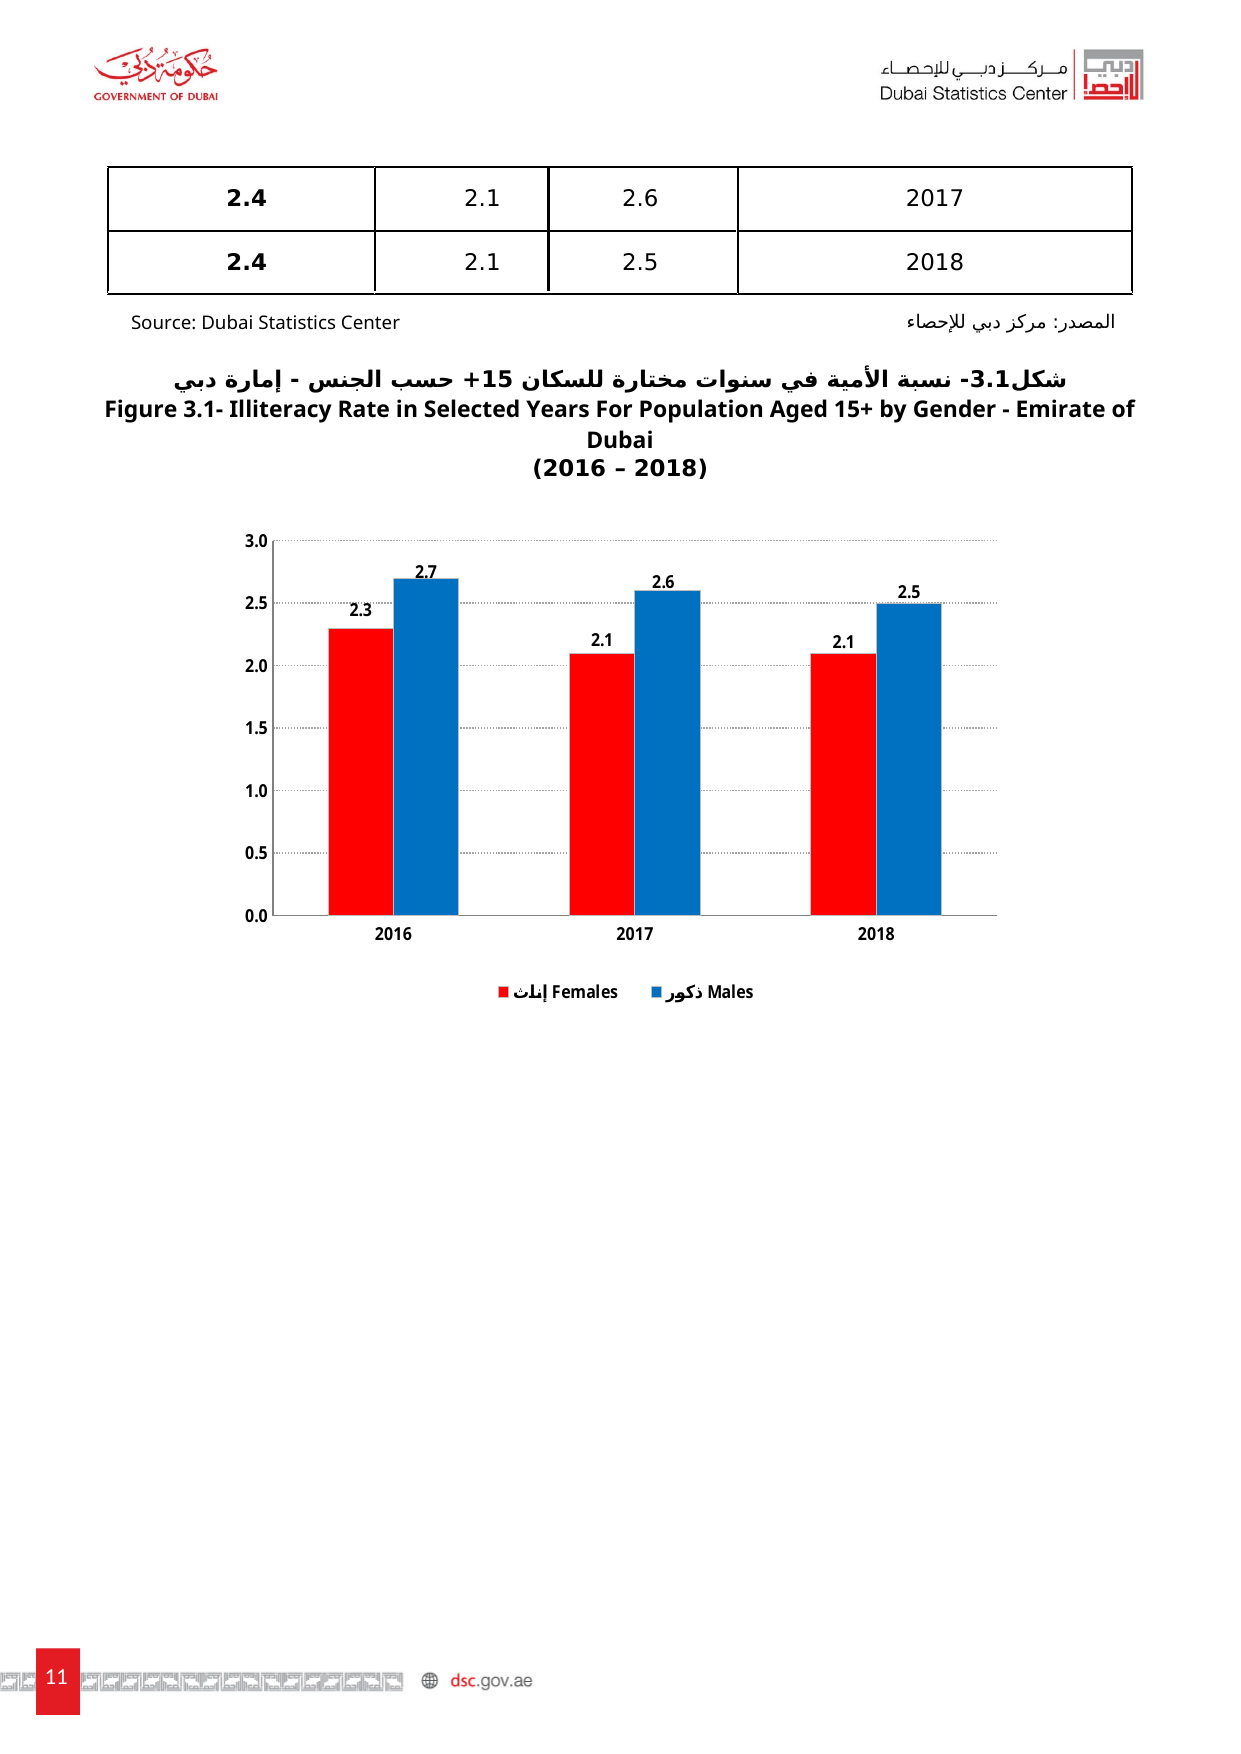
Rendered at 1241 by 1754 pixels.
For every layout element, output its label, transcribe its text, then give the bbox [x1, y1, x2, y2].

text (2018 – 2016) [74, 455, 1166, 482]
text شكل3.1- نسبة الأمية في سنوات مختارة للسكان 15+ حسب الجنس - إمارة دبي [74, 366, 1166, 393]
picture [0, 1647, 547, 1715]
table_cell 2.4 [108, 232, 375, 293]
table_cell 2.1 [376, 168, 547, 229]
table_cell 2.1 [375, 232, 548, 293]
text Figure 3.1- Illiteracy Rate in Selected Years For Population Aged 15+ by Gender - Emirate of Dubai [74, 393, 1166, 455]
table_header Source: Dubai Statistics Center [114, 309, 654, 335]
table_header المصدر: مركز دبي للإحصاء [654, 309, 1127, 335]
table_cell 2.4 [109, 167, 375, 229]
table_cell 2.6 [550, 168, 737, 229]
table_cell 2.5 [548, 230, 737, 293]
table_cell 2017 [739, 168, 1131, 229]
picture [867, 41, 1155, 109]
picture [85, 41, 221, 110]
table_cell 2018 [739, 232, 1132, 293]
